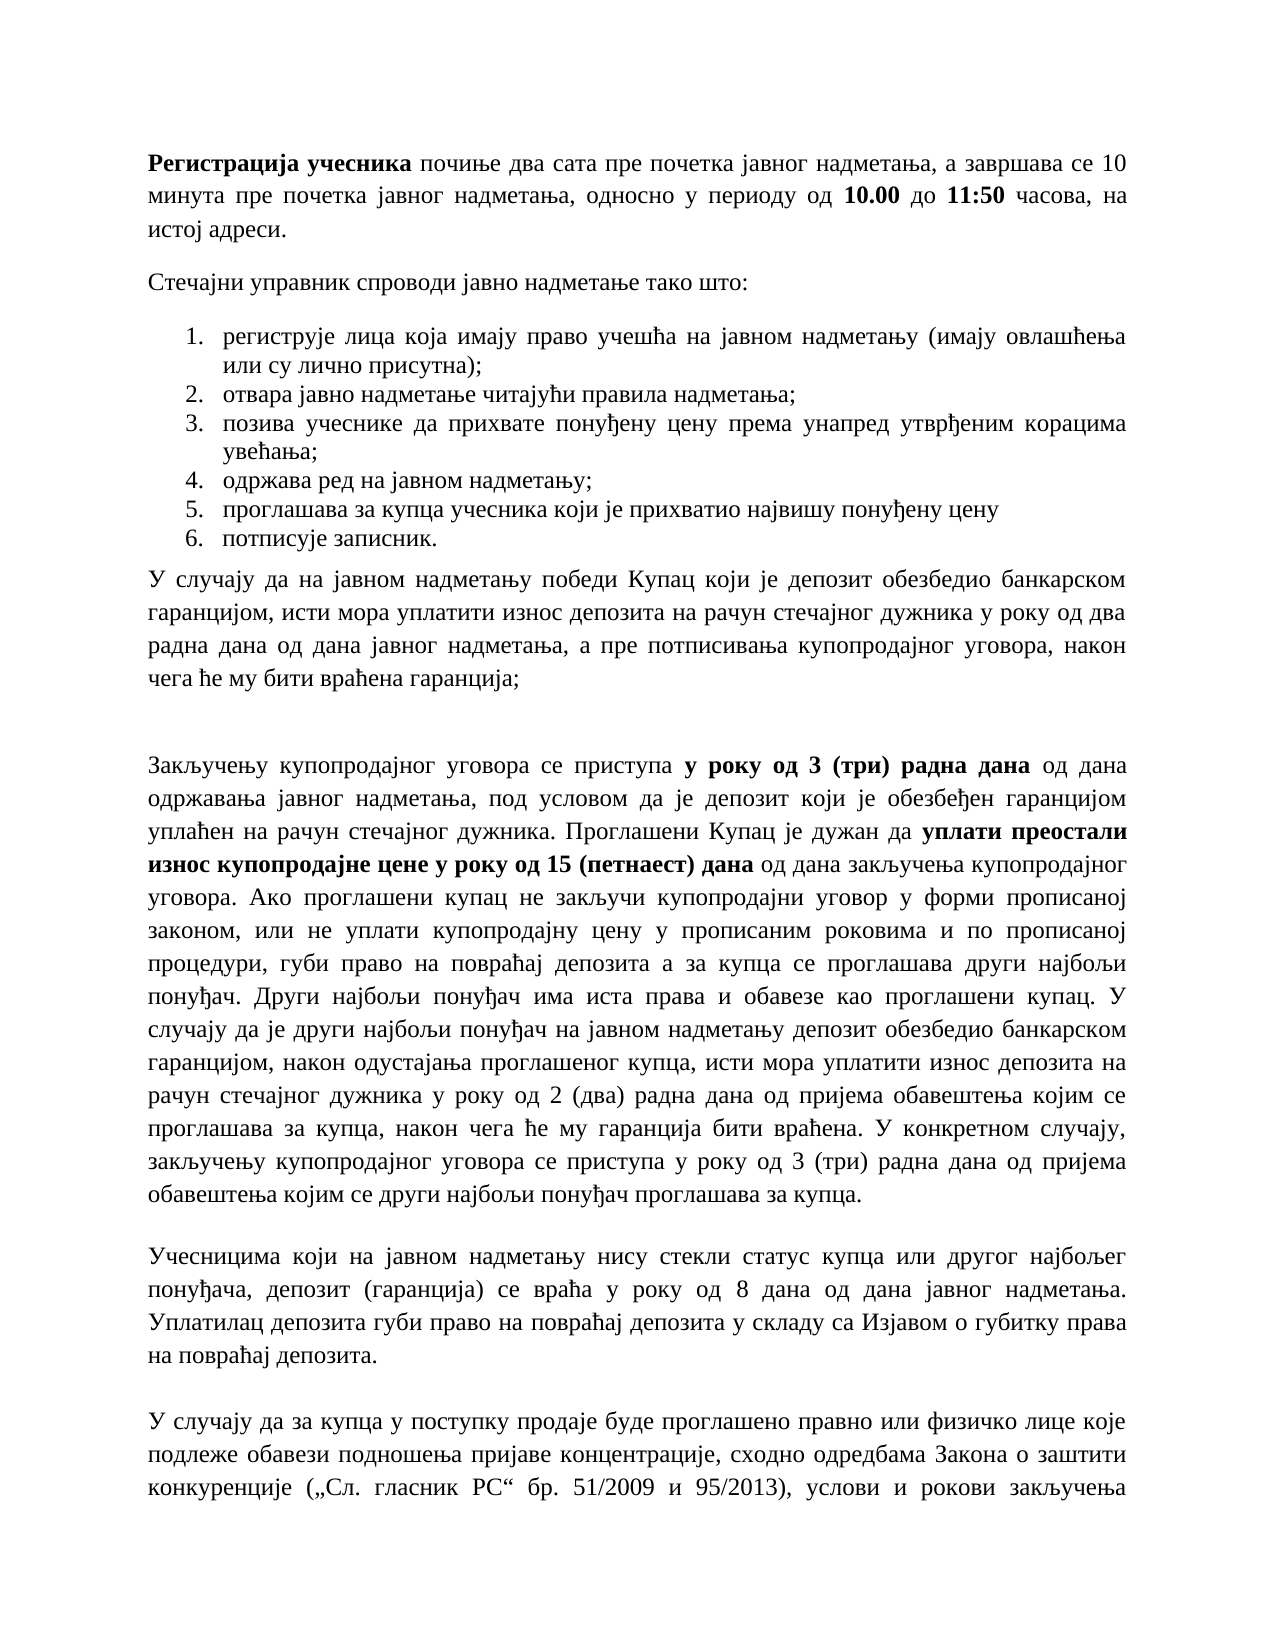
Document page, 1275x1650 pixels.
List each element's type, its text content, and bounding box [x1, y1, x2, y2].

list региструје лица која имају право учешћа на јавном надметању (имају овлашћења или су лично присутна); [185, 321, 1127, 379]
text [148, 1406, 1127, 1501]
list Закључењу купопродајног уговора се приступа у року од 3 (три) радна дана од дана одржавања јавног надметања, под условом да је депозит који је обезбеђен гаранцијом уплаћен на рачун стечајног дужника. Проглашени Купац је дужан да уплати преостали износ купопродајне цене у року од 15 (петнаест) дана од дана закључења купопродајног уговора. Ако проглашени купац не закључи купопродајни уговор у форми прописаној законом, или не уплати купопродајну цену у прописаним роковима и по прописаној процедури, губи право на повраћај депозита а за купца се проглашава други најбољи понуђач. Други најбољи понуђач има иста права и обавезе као проглашени купац. У случају да је други најбољи понуђач на јавном надметању депозит обезбедио банкарском гаранцијом, након одустајања проглашеног купца, исти мора уплатити износ депозита на рачун стечајног дужника у року од 2 (два) радна дана од пријема обавештења којим се проглашава за купца, након чега ће му гаранција бити враћена. У конкретном случају, закључењу купопродајног уговора се приступа у року од 3 (три) радна дана од пријема обавештења којим се други најбољи понуђач проглашава за купца. [148, 750, 1127, 1208]
list одржава ред на јавном надметању; [185, 465, 1127, 494]
text Регистрација учесника почиње два сата пре почетка јавног надметања, а завршава се 10 минута пре почетка јавног надметања, односно у периоду од 10.00 до 11:50 часова, на истој адреси. [148, 148, 1127, 242]
list отвара јавно надметање читајући правила надметања; [185, 379, 1127, 408]
list позива учеснике да прихвате понуђену цену према унапред утврђеним корацима увећања; [185, 408, 1127, 465]
text Учесницима који на јавном надметању нису стекли статус купца или другог најбољег понуђача, депозит (гаранција) се враћа у року од 8 дана од дана јавног надметања. Уплатилац депозита губи право на повраћај депозита у складу са Изјавом о губитку права на повраћај депозита. [148, 1241, 1127, 1369]
list проглашава за купца учесника који је прихватио највишу понуђену цену [185, 494, 1127, 523]
text У случају да на јавном надметању победи Купац који је депозит обезбедио банкарском гаранцијом, исти мора уплатити износ депозита на рачун стечајног дужника у року од два радна дана од дана јавног надметања, а пре потписивања купопродајног уговора, након чега ће му бити враћена гаранција; [148, 564, 1127, 692]
list потписује записник. [185, 523, 1127, 551]
text Стечајни управник спроводи јавно надметање тако што: [148, 267, 1127, 296]
